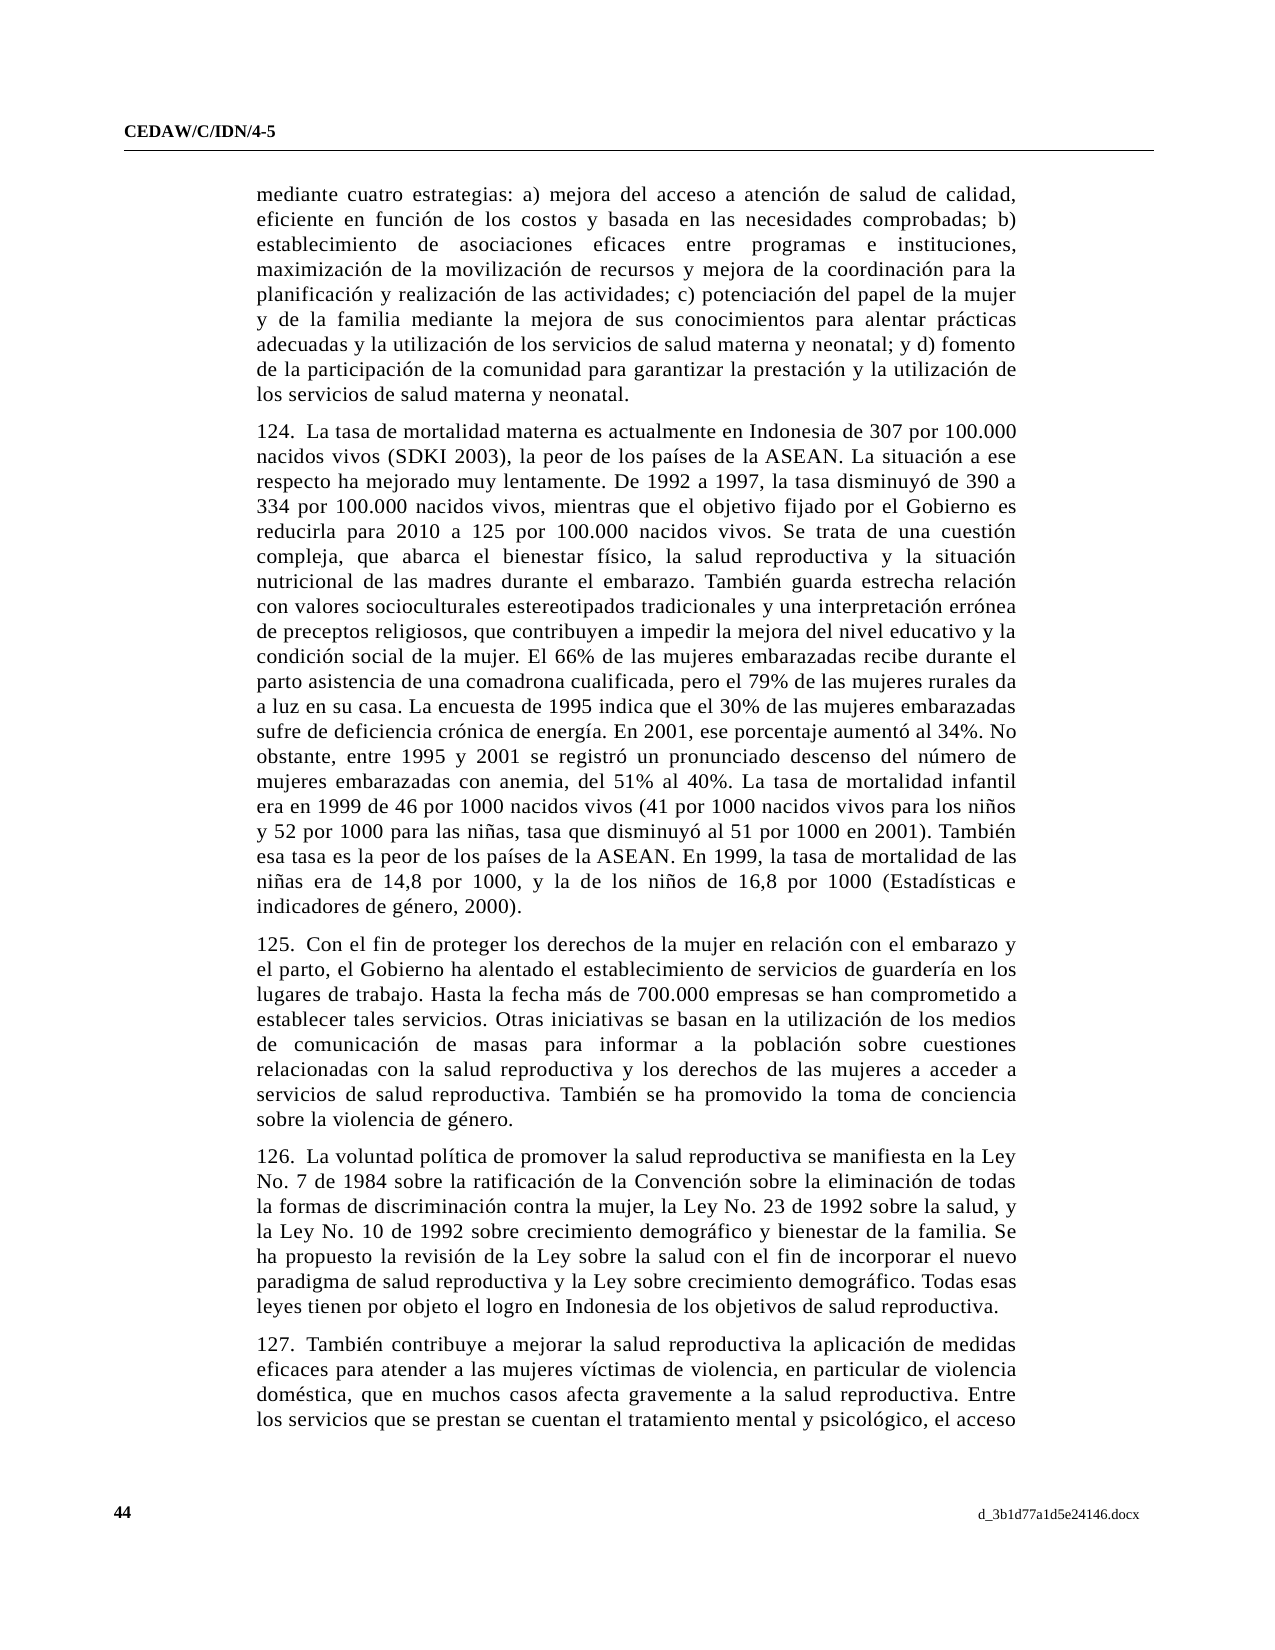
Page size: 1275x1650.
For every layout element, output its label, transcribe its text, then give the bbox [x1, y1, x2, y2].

text 124. La tasa de mortalidad materna es actualmente en Indonesia de 307 por 100.000 nacidos vivos (SDKI 2003), la peor de los países de la ASEAN. La situación a ese respecto ha mejorado muy lentamente. De 1992 a 1997, la tasa disminuyó de 390 a 334 por 100.000 nacidos vivos, mientras que el objetivo fijado por el Gobierno es reducirla para 2010 a 125 por 100.000 nacidos vivos. Se trata de una cuestión compleja, que abarca el bienestar físico, la salud reproductiva y la situación nutricional de las madres durante el embarazo. También guarda estrecha relación con valores socioculturales estereotipados tradicionales y una interpretación errónea de preceptos religiosos, que contribuyen a impedir la mejora del nivel educativo y la condición social de la mujer. El 66% de las mujeres embarazadas recibe durante el parto asistencia de una comadrona cualificada, pero el 79% de las mujeres rurales da a luz en su casa. La encuesta de 1995 indica que el 30% de las mujeres embarazadas sufre de deficiencia crónica de energía. En 2001, ese porcentaje aumentó al 34%. No obstante, entre 1995 y 2001 se registró un pronunciado descenso del número de mujeres embarazadas con anemia, del 51% al 40%. La tasa de mortalidad infantil era en 1999 de 46 por 1000 nacidos vivos (41 por 1000 nacidos vivos para los niños y 52 por 1000 para las niñas, tasa que disminuyó al 51 por 1000 en 2001). También esa tasa es la peor de los países de la ASEAN. En 1999, la tasa de mortalidad de las niñas era de 14,8 por 1000, y la de los niños de 16,8 por 1000 (Estadísticas e indicadores de género, 2000). [256, 419, 1018, 919]
text 126. La voluntad política de promover la salud reproductiva se manifiesta en la Ley No. 7 de 1984 sobre la ratificación de la Convención sobre la eliminación de todas la formas de discriminación contra la mujer, la Ley No. 23 de 1992 sobre la salud, y la Ley No. 10 de 1992 sobre crecimiento demográfico y bienestar de la familia. Se ha propuesto la revisión de la Ley sobre la salud con el fin de incorporar el nuevo paradigma de salud reproductiva y la Ley sobre crecimiento demográfico. Todas esas leyes tienen por objeto el logro en Indonesia de los objetivos de salud reproductiva. [256, 1144, 1018, 1319]
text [256, 181, 1018, 406]
text 125. Con el fin de proteger los derechos de la mujer en relación con el embarazo y el parto, el Gobierno ha alentado el establecimiento de servicios de guardería en los lugares de trabajo. Hasta la fecha más de 700.000 empresas se han comprometido a establecer tales servicios. Otras iniciativas se basan en la utilización de los medios de comunicación de masas para informar a la población sobre cuestiones relacionadas con la salud reproductiva y los derechos de las mujeres a acceder a servicios de salud reproductiva. También se ha promovido la toma de conciencia sobre la violencia de género. [256, 931, 1018, 1131]
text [256, 1331, 1018, 1431]
